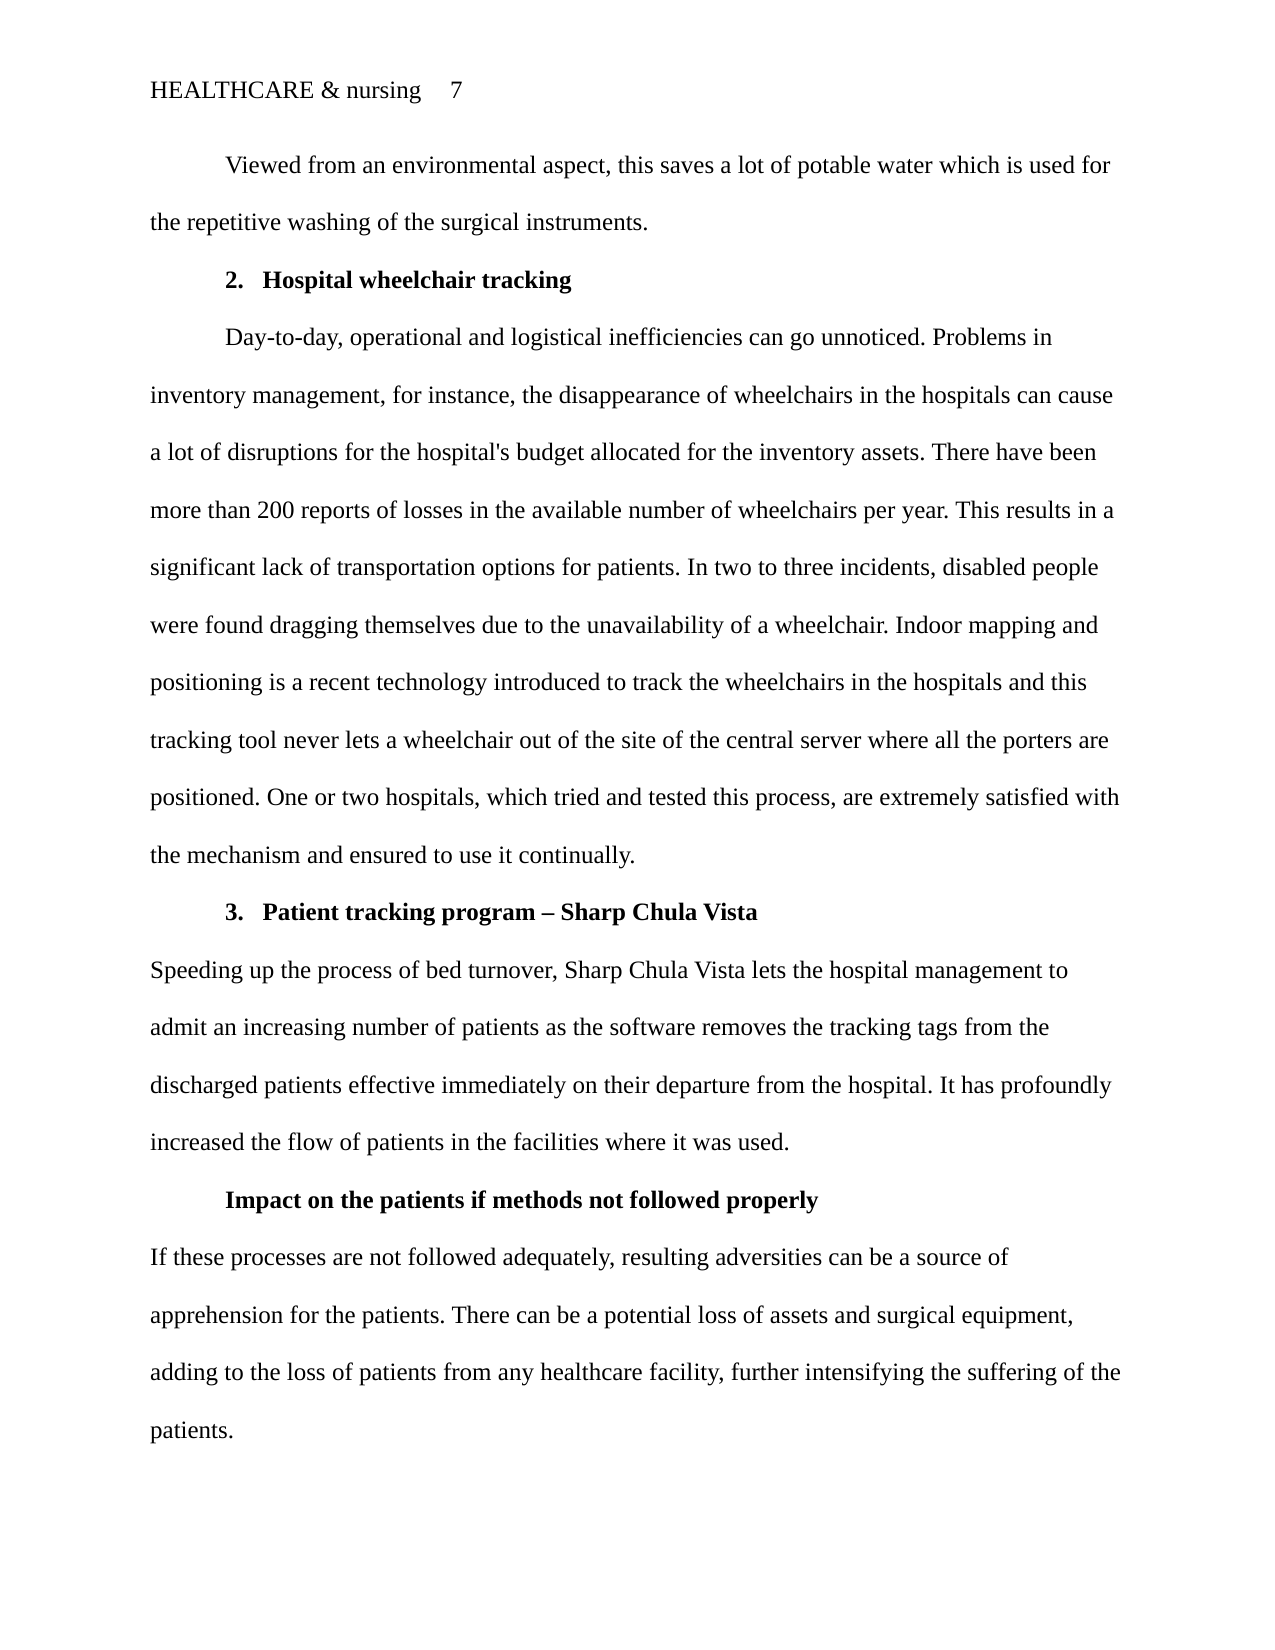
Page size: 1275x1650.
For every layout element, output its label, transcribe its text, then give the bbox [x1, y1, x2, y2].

subtitle Hospital wheelchair tracking [225, 265, 1125, 294]
text Viewed from an environmental aspect, this saves a lot of potable water which is used for the repetitive washing of the surgical instruments. [150, 150, 1125, 236]
text If these processes are not followed adequately, resulting adversities can be a source of apprehension for the patients. There can be a potential loss of assets and surgical equipment, adding to the loss of patients from any healthcare facility, further intensifying the suffering of the patients. [150, 1242, 1125, 1444]
text Speeding up the process of bed turnover, Sharp Chula Vista lets the hospital management to admit an increasing number of patients as the software removes the tracking tags from the discharged patients effective immediately on their departure from the hospital. It has profoundly increased the flow of patients in the facilities where it was used. [150, 955, 1125, 1156]
subtitle Impact on the patients if methods not followed properly [150, 1185, 1125, 1214]
subtitle Patient tracking program – Sharp Chula Vista [225, 897, 1125, 926]
text Day-to-day, operational and logistical inefficiencies can go unnoticed. Problems in inventory management, for instance, the disappearance of wheelchairs in the hospitals can cause a lot of disruptions for the hospital's budget allocated for the inventory assets. There have been more than 200 reports of losses in the available number of wheelchairs per year. This results in a significant lack of transportation options for patients. In two to three incidents, disabled people were found dragging themselves due to the unavailability of a wheelchair. Indoor mapping and positioning is a recent technology introduced to track the wheelchairs in the hospitals and this tracking tool never lets a wheelchair out of the site of the central server where all the porters are positioned. One or two hospitals, which tried and tested this process, are extremely satisfied with the mechanism and ensured to use it continually. [150, 322, 1125, 869]
